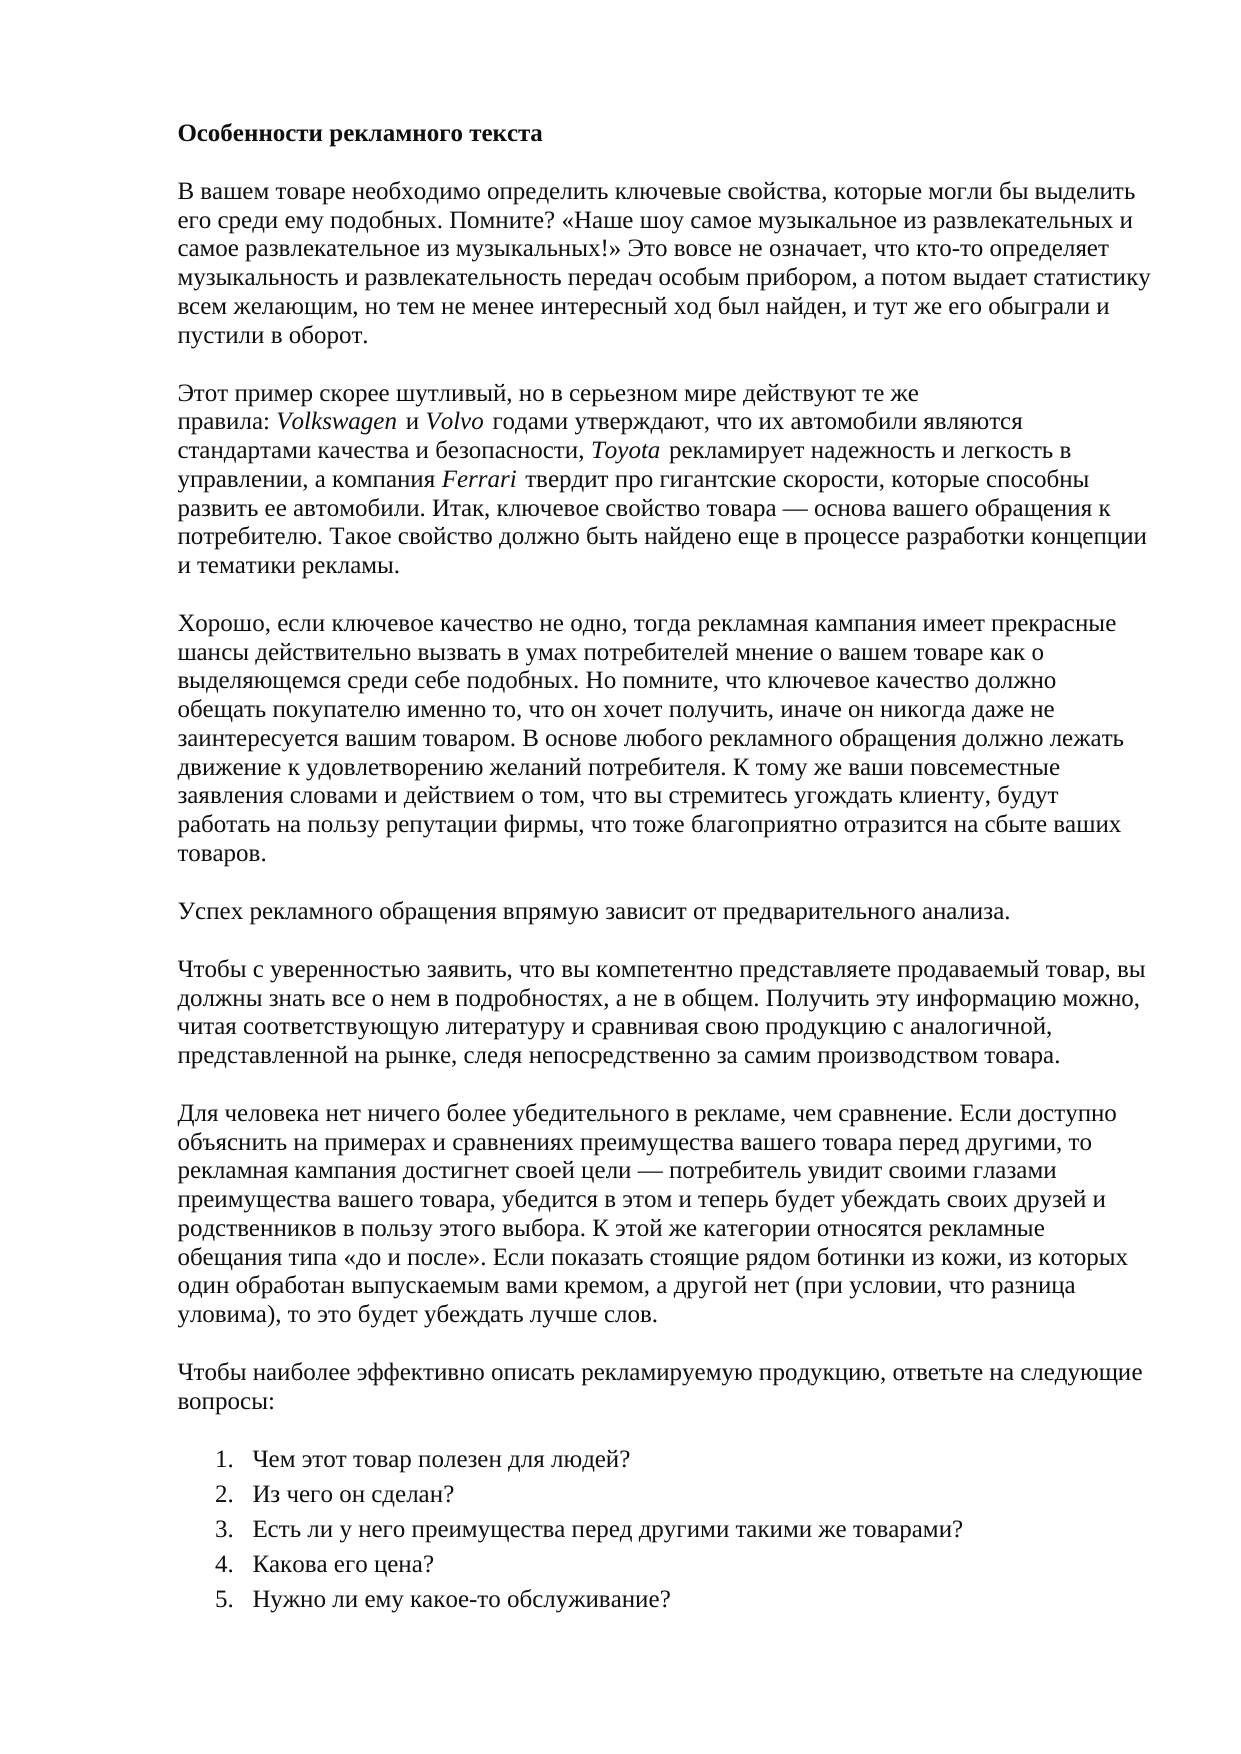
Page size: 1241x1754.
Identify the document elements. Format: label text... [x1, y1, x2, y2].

list Какова его цена? [215, 1549, 1152, 1578]
text Этот пример скорее шутливый, но в серьезном мире действуют те же правила: Volkswagen и Volvo годами утверждают, что их автомобили являются стандартами качества и безопасности, Toyota рекламирует надежность и легкость в управлении, а компания Ferrari твердит про гигантские скорости, которые способны развить ее автомобили. Итак, ключевое свойство товара — основа вашего обращения к потребителю. Такое свойство должно быть найдено еще в процессе разработки концепции и тематики рекламы. [177, 378, 1152, 579]
text Чтобы наиболее эффективно описать рекламируемую продукцию, ответьте на следующие вопросы: [177, 1357, 1152, 1415]
list Из чего он сделан? [215, 1479, 1152, 1508]
text Чтобы с уверенностью заявить, что вы компетентно представляете продаваемый товар, вы должны знать все о нем в подробностях, а не в общем. Получить эту информацию можно, читая соответствующую литературу и сравнивая свою продукцию с аналогичной, представленной на рынке, следя непосредственно за самим производством товара. [177, 954, 1152, 1069]
text В вашем товаре необходимо определить ключевые свойства, которые могли бы выделить его среди ему подобных. Помните? «Наше шоу самое музыкальное из развлекательных и самое развлекательное из музыкальных!» Это вовсе не означает, что кто-то определяет музыкальность и развлекательность передач особым прибором, а потом выдает статистику всем желающим, но тем не менее интересный ход был найден, и тут же его обыграли и пустили в оборот. [177, 176, 1152, 348]
text Успех рекламного обращения впрямую зависит от предварительного анализа. [177, 896, 1152, 925]
text Хорошо, если ключевое качество не одно, тогда рекламная кампания имеет прекрасные шансы действительно вызвать в умах потребителей мнение о вашем товаре как о выделяющемся среди себе подобных. Но помните, что ключевое качество должно обещать покупателю именно то, что он хочет получить, иначе он никогда даже не заинтересуется вашим товаром. В основе любого рекламного обращения должно лежать движение к удовлетворению желаний потребителя. К тому же ваши повсеместные заявления словами и действием о том, что вы стремитесь угождать клиенту, будут работать на пользу репутации фирмы, что тоже благоприятно отразится на сбыте ваших товаров. [177, 608, 1152, 867]
list Нужно ли ему какое-то обслуживание? [215, 1584, 1152, 1613]
list Чем этот товар полезен для людей? [215, 1444, 1152, 1473]
list Есть ли у него преимущества перед другими такими же товарами? [215, 1514, 1152, 1543]
text Для человека нет ничего более убедительного в рекламе, чем сравнение. Если доступно объяснить на примерах и сравнениях преимущества вашего товара перед другими, то рекламная кампания достигнет своей цели — потребитель увидит своими глазами преимущества вашего товара, убедится в этом и теперь будет убеждать своих друзей и родственников в пользу этого выбора. К этой же категории относятся рекламные обещания типа «до и после». Если показать стоящие рядом ботинки из кожи, из которых один обработан выпускаемым вами кремом, а другой нет (при условии, что разница уловима), то это будет убеждать лучше слов. [177, 1098, 1152, 1328]
text Особенности рекламного текста [177, 118, 1152, 147]
